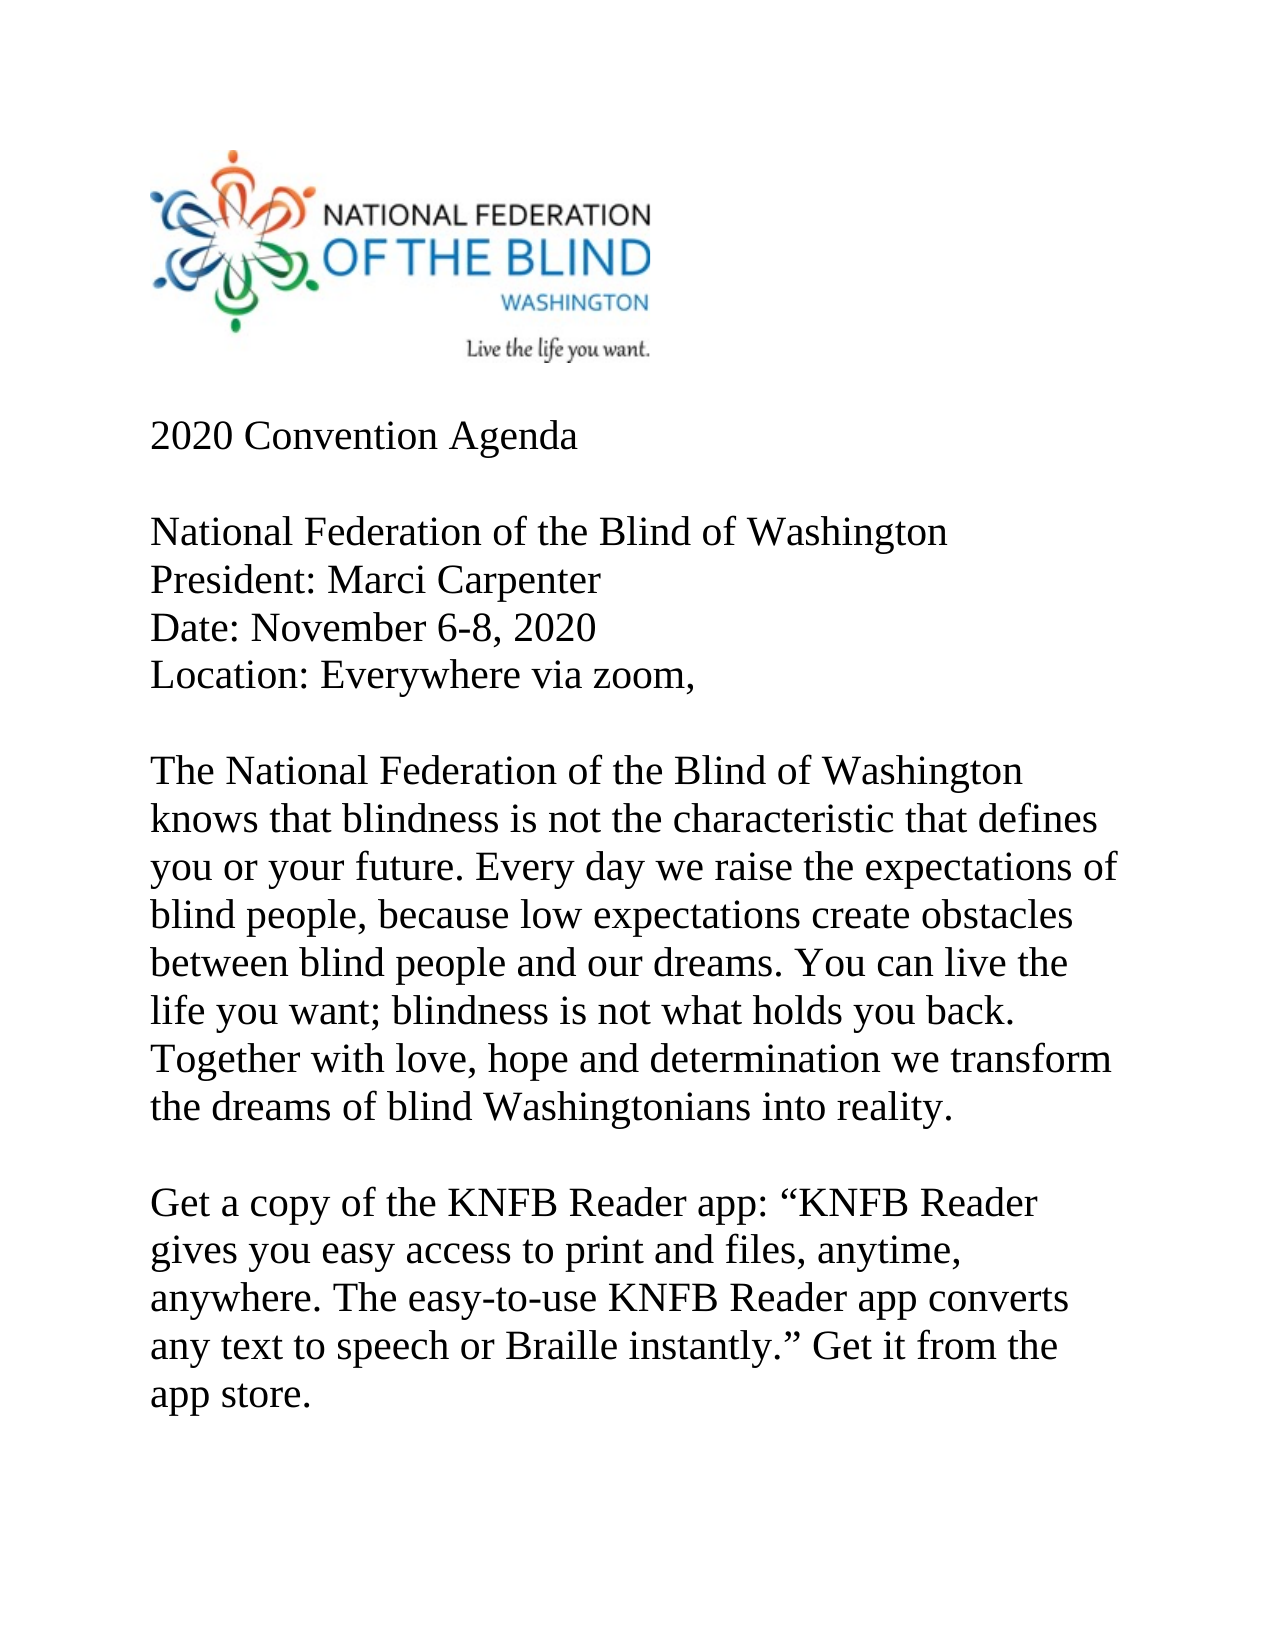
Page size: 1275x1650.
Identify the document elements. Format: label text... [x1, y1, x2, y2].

text The National Federation of the Blind of Washington knows that blindness is not the characteristic that defines you or your future. Every day we raise the expectations of blind people, because low expectations create obstacles between blind people and our dreams. You can live the life you want; blindness is not what holds you back. Together with love, hope and determination we transform the dreams of blind Washingtonians into reality. [150, 746, 1125, 1129]
text Date: November 6-8, 2020 [150, 602, 1125, 650]
text National Federation of the Blind of Washington [150, 506, 1125, 554]
text Location: Everywhere via zoom, [150, 650, 1125, 698]
picture [150, 150, 650, 363]
text President: Marci Carpenter [150, 554, 1125, 602]
text Get a copy of the KNFB Reader app: “KNFB Reader gives you easy access to print and files, anytime, anywhere. The easy-to-use KNFB Reader app converts any text to speech or Braille instantly.” Get it from the app store. [150, 1177, 1125, 1417]
text 2020 Convention Agenda [150, 410, 1125, 458]
